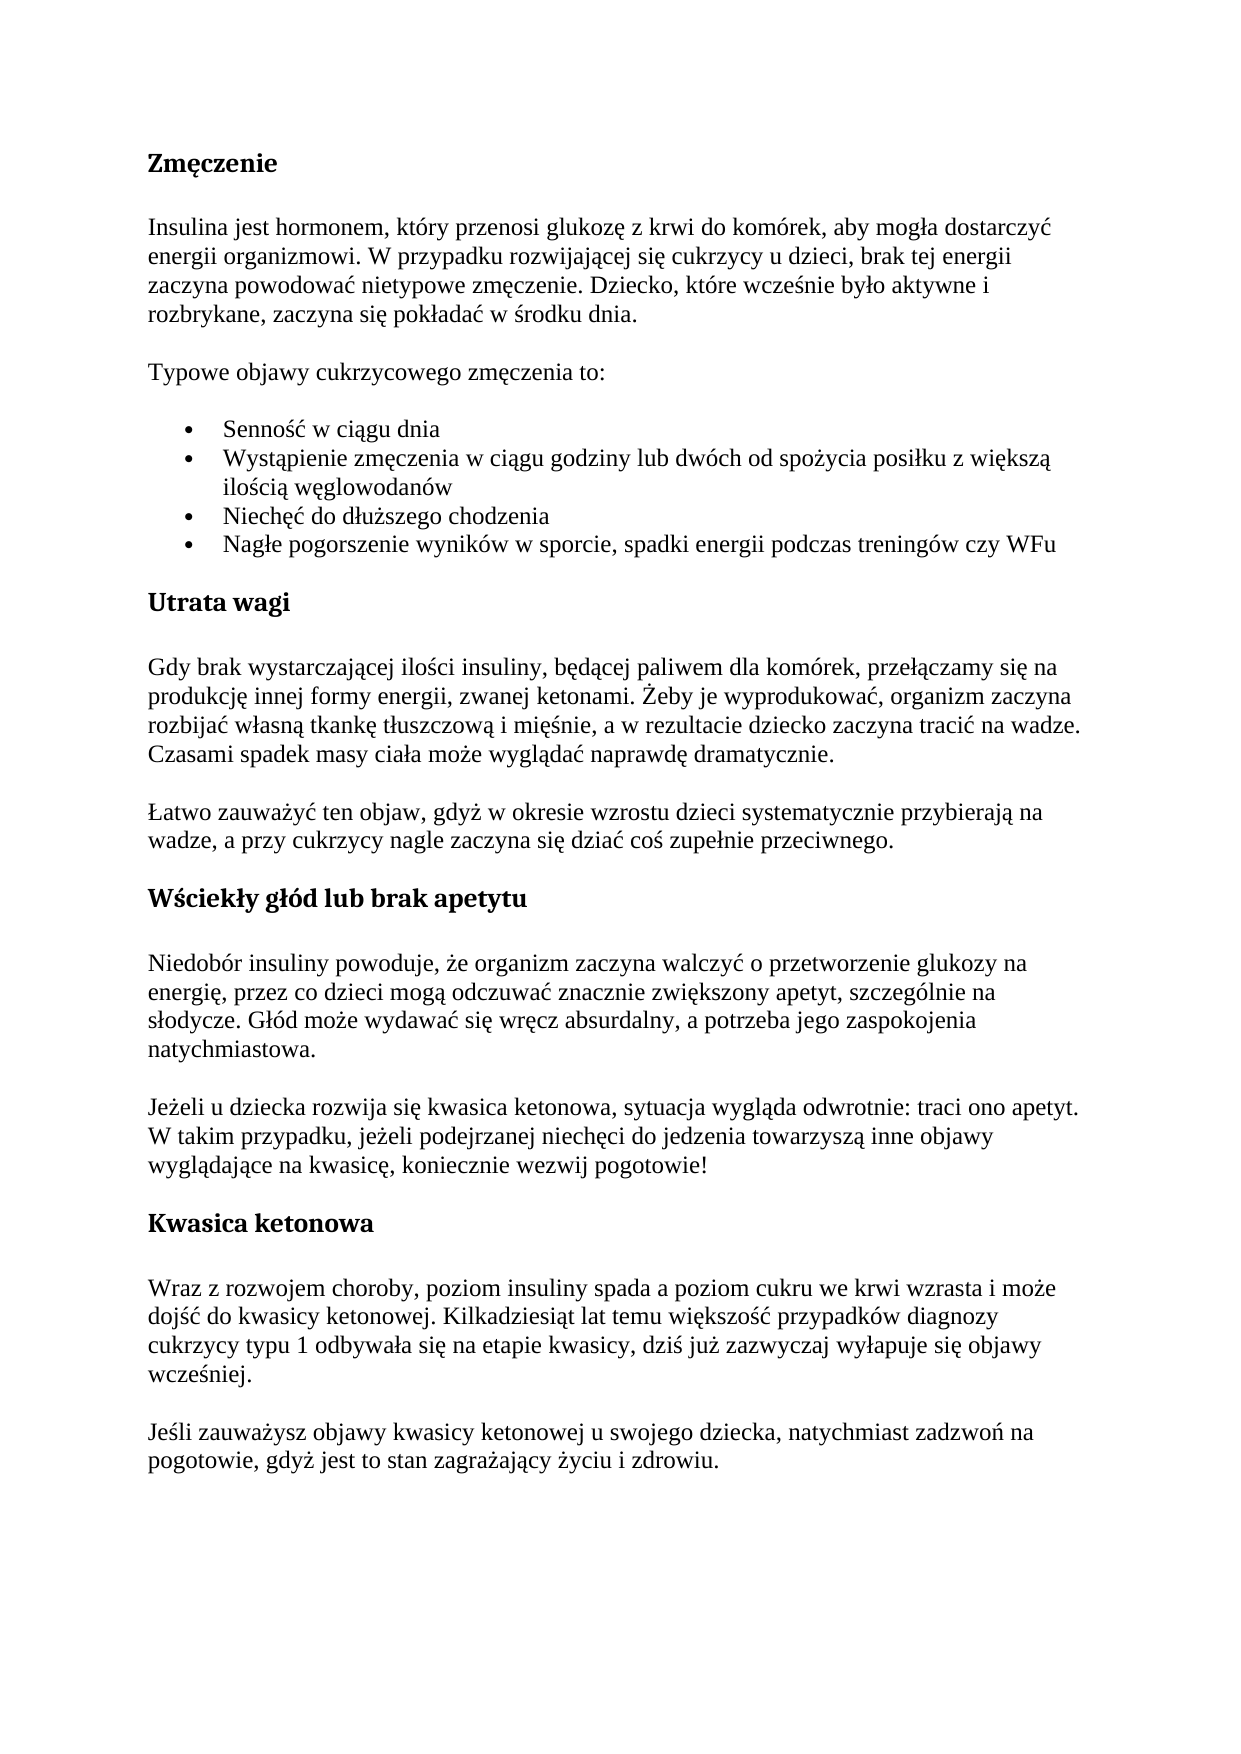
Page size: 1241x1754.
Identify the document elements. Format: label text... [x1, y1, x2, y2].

subtitle Kwasica ketonowa [148, 1208, 1093, 1239]
text Łatwo zauważyć ten objaw, gdyż w okresie wzrostu dzieci systematycznie przybierają na wadze, a przy cukrzycy nagle zaczyna się dziać coś zupełnie przeciwnego. [148, 797, 1093, 854]
list Niechęć do dłuższego chodzenia [185, 501, 1093, 529]
list Senność w ciągu dnia [185, 414, 1093, 443]
list Wystąpienie zmęczenia w ciągu godziny lub dwóch od spożycia posiłku z większą ilością węglowodanów [185, 443, 1093, 501]
subtitle Utrata wagi [148, 587, 1093, 619]
text Insulina jest hormonem, który przenosi glukozę z krwi do komórek, aby mogła dostarczyć energii organizmowi. W przypadku rozwijającej się cukrzycy u dzieci, brak tej energii zaczyna powodować nietypowe zmęczenie. Dziecko, które wcześnie było aktywne i rozbrykane, zaczyna się pokładać w środku dnia. [148, 212, 1093, 327]
text Niedobór insuliny powoduje, że organizm zaczyna walczyć o przetworzenie glukozy na energię, przez co dzieci mogą odczuwać znacznie zwiększony apetyt, szczególnie na słodycze. Głód może wydawać się wręcz absurdalny, a potrzeba jego zaspokojenia natychmiastowa. [148, 948, 1093, 1063]
text Jeżeli u dziecka rozwija się kwasica ketonowa, sytuacja wygląda odwrotnie: traci ono apetyt. W takim przypadku, jeżeli podejrzanej niechęci do jedzenia towarzyszą inne objawy wyglądające na kwasicę, koniecznie wezwij pogotowie! [148, 1092, 1093, 1178]
text Jeśli zauważysz objawy kwasicy ketonowej u swojego dziecka, natychmiast zadzwoń na pogotowie, gdyż jest to stan zagrażający życiu i zdrowiu. [148, 1417, 1093, 1474]
text Typowe objawy cukrzycowego zmęczenia to: [148, 357, 1093, 385]
list Nagłe pogorszenie wyników w sporcie, spadki energii podczas treningów czy WFu [185, 529, 1093, 558]
text Gdy brak wystarczającej ilości insuliny, będącej paliwem dla komórek, przełączamy się na produkcję innej formy energii, zwanej ketonami. Żeby je wyprodukować, organizm zaczyna rozbijać własną tkankę tłuszczową i mięśnie, a w rezultacie dziecko zaczyna tracić na wadze. Czasami spadek masy ciała może wyglądać naprawdę dramatycznie. [148, 652, 1093, 767]
subtitle Wściekły głód lub brak apetytu [148, 883, 1093, 914]
text Wraz z rozwojem choroby, poziom insuliny spada a poziom cukru we krwi wzrasta i może dojść do kwasicy ketonowej. Kilkadziesiąt lat temu większość przypadków diagnozy cukrzycy typu 1 odbywała się na etapie kwasicy, dziś już zazwyczaj wyłapuje się objawy wcześniej. [148, 1273, 1093, 1388]
subtitle Zmęczenie [148, 148, 1093, 179]
